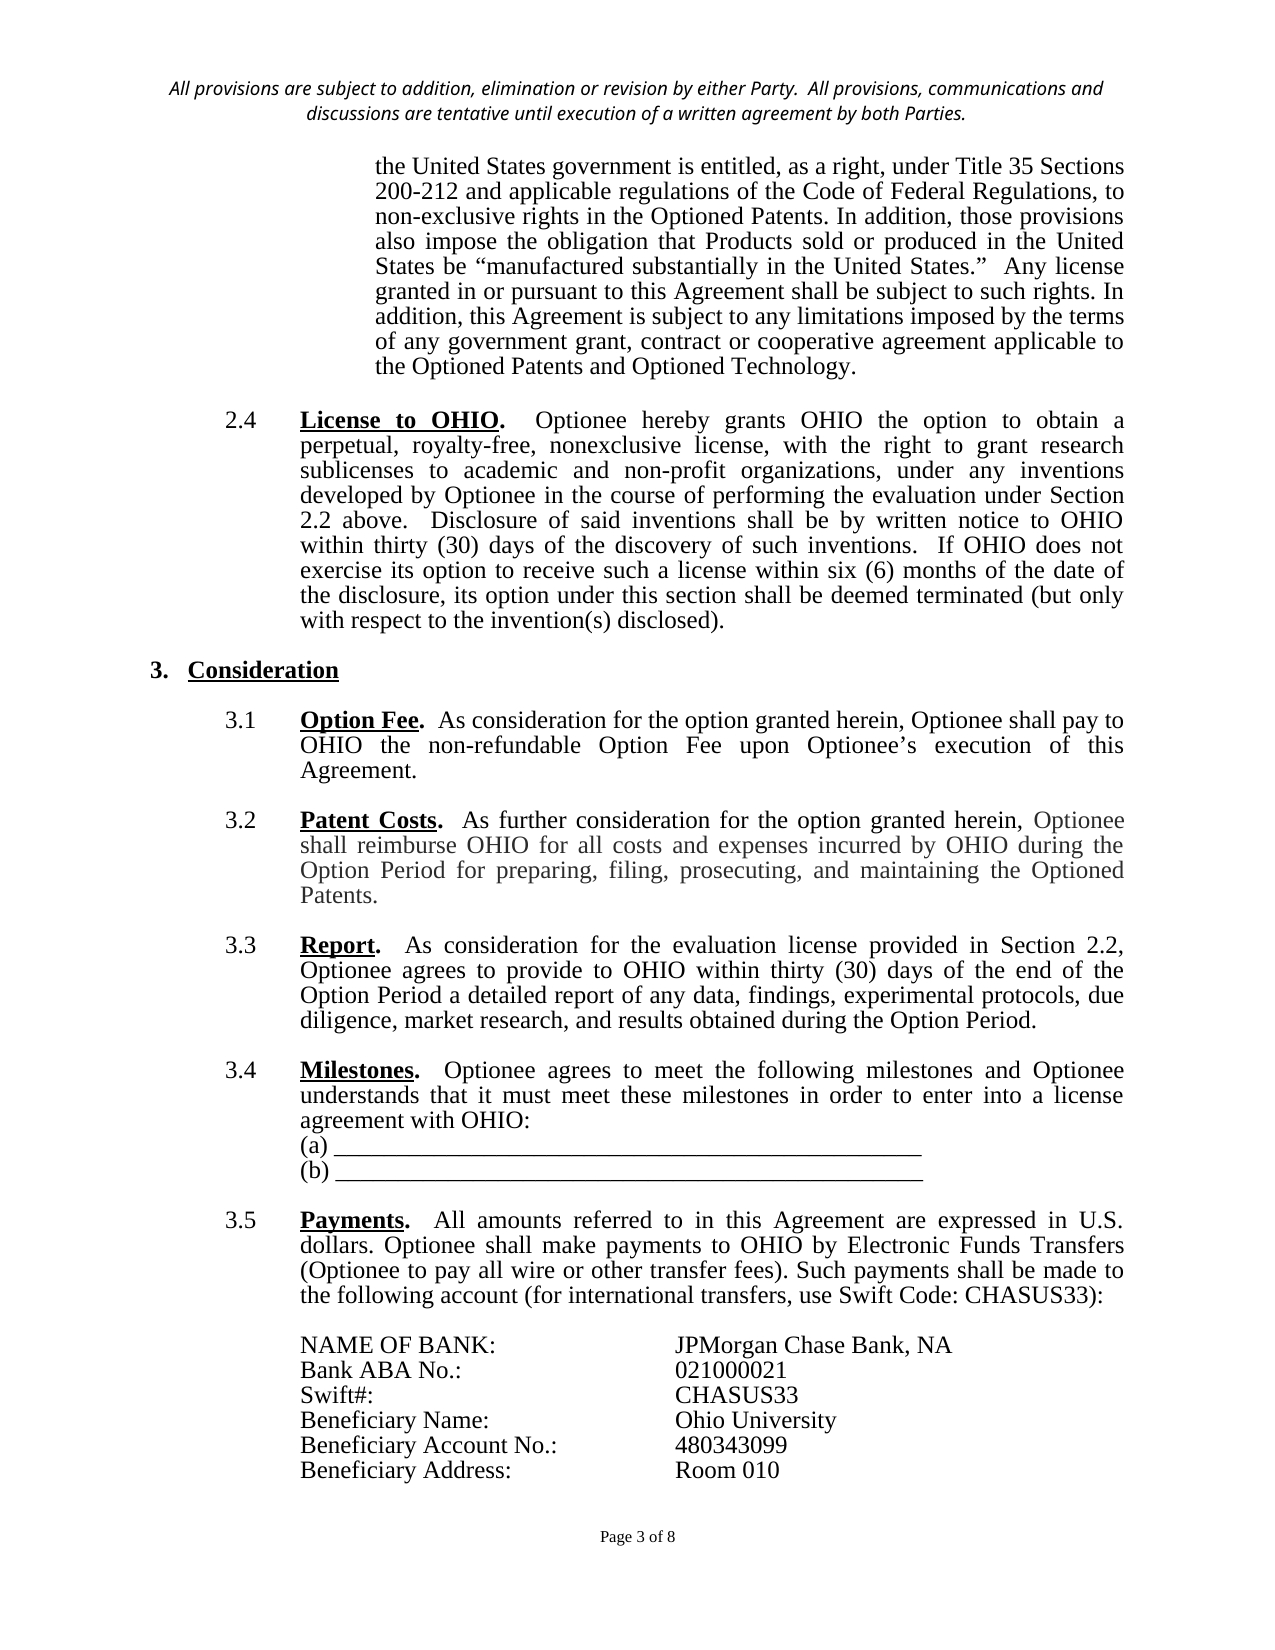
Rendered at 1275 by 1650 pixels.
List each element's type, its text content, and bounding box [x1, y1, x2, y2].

text 3.4 Milestones. Optionee agrees to meet the following milestones and Optionee understands that it must meet these milestones in order to enter into a license agreement with OHIO: [225, 1058, 1125, 1133]
text 3.2 Patent Costs. As further consideration for the option granted herein, Optionee shall reimburse OHIO for all costs and expenses incurred by OHIO during the Option Period for preparing, filing, prosecuting, and maintaining the Optioned Patents. [225, 808, 1125, 908]
text Beneficiary Address: Room 010 [150, 1458, 1125, 1483]
text 2.4 License to OHIO. Optionee hereby grants OHIO the option to obtain a perpetual, royalty-free, nonexclusive license, with the right to grant research sublicenses to academic and non-profit organizations, under any inventions developed by Optionee in the course of performing the evaluation under Section 2.2 above. Disclosure of said inventions shall be by written notice to OHIO within thirty (30) days of the discovery of such inventions. If OHIO does not exercise its option to receive such a license within six (6) months of the date of the disclosure, its option under this section shall be deemed terminated (but only with respect to the invention(s) disclosed). [225, 408, 1125, 633]
text 3.5 Payments. All amounts referred to in this Agreement are expressed in U.S. dollars. Optionee shall make payments to OHIO by Electronic Funds Transfers (Optionee to pay all wire or other transfer fees). Such payments shall be made to the following account (for international transfers, use Swift Code: CHASUS33): [225, 1208, 1125, 1308]
text Beneficiary Account No.: 480343099 [150, 1433, 1125, 1458]
text NAME OF BANK: JPMorgan Chase Bank, NA [150, 1333, 1125, 1358]
text Swift#: CHASUS33 [150, 1383, 1125, 1408]
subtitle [300, 155, 1125, 380]
text 3.3 Report. As consideration for the evaluation license provided in Section 2.2, Optionee agrees to provide to OHIO within thirty (30) days of the end of the Option Period a detailed report of any data, findings, experimental protocols, due diligence, market research, and results obtained during the Option Period. [225, 933, 1125, 1033]
text Bank ABA No.: 021000021 [150, 1358, 1125, 1383]
text (a) _______________________________________________ [150, 1133, 1125, 1158]
text (b) _______________________________________________ [150, 1158, 1125, 1183]
list Consideration [150, 658, 1125, 683]
text Beneficiary Name: Ohio University [150, 1408, 1125, 1433]
text 3.1 Option Fee. As consideration for the option granted herein, Optionee shall pay to OHIO the non-refundable Option Fee upon Optionee’s execution of this Agreement. [225, 708, 1125, 783]
